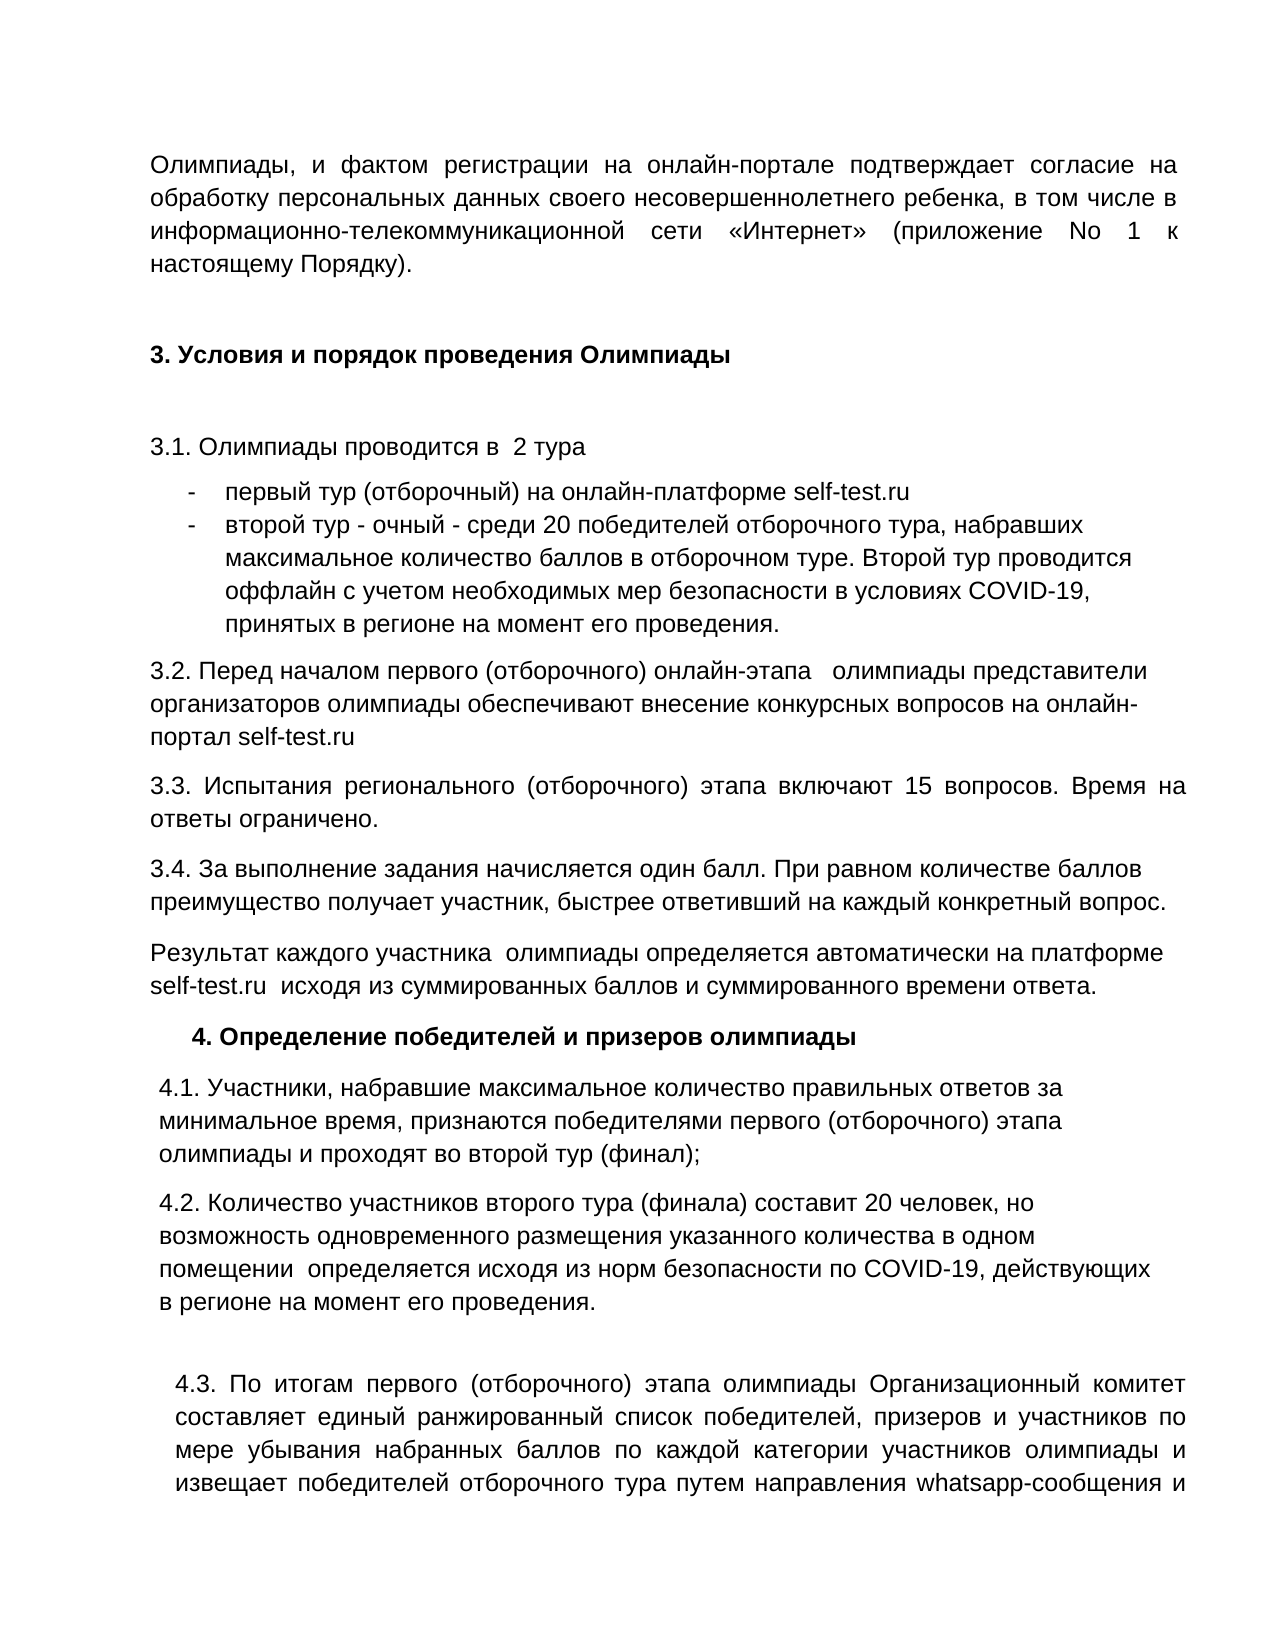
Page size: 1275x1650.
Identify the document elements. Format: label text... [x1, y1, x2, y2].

list второй тур - очный - среди 20 победителей отборочного тура, набравших максимальное количество баллов в отборочном туре. Второй тур проводится оффлайн с учетом необходимых мер безопасности в условиях COVID-19, принятых в регионе на момент его проведения. [187, 510, 1138, 638]
text 4.1. Участники, набравшие максимальное количество правильных ответов за минимальное время, признаются победителями первого (отборочного) этапа олимпиады и проходят во второй тур (финал); [158, 1073, 1173, 1168]
text 4.2. Количество участников второго тура (финала) составит 20 человек, но возможность одновременного размещения указанного количества в одном помещении определяется исходя из норм безопасности по COVID-19, действующих в регионе на момент его проведения. [159, 1188, 1170, 1316]
list первый тур (отборочный) на онлайн-платформе self-test.ru [187, 477, 1138, 506]
text 3.2. Перед началом первого (отборочного) онлайн-этапа олимпиады представители организаторов олимпиады обеспечивают внесение конкурсных вопросов на онлайн-портал self-test.ru [150, 656, 1166, 751]
text 3. Условия и порядок проведения Олимпиады [150, 341, 1138, 369]
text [150, 150, 1179, 278]
text 4. Определение победителей и призеров олимпиады [150, 1022, 982, 1051]
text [175, 1369, 1187, 1497]
text 3.3. Испытания регионального (отборочного) этапа включают 15 вопросов. Время на ответы ограничено. [150, 771, 1187, 833]
text 3.4. За выполнение задания начисляется один балл. При равном количестве баллов преимущество получает участник, быстрее ответивший на каждый конкретный вопрос. [150, 854, 1181, 916]
text 3.1. Олимпиады проводится в 2 тура [150, 432, 1138, 460]
text Результат каждого участника олимпиады определяется автоматически на платформе self-test.ru исходя из суммированных баллов и суммированного времени ответа. [150, 938, 1174, 1000]
